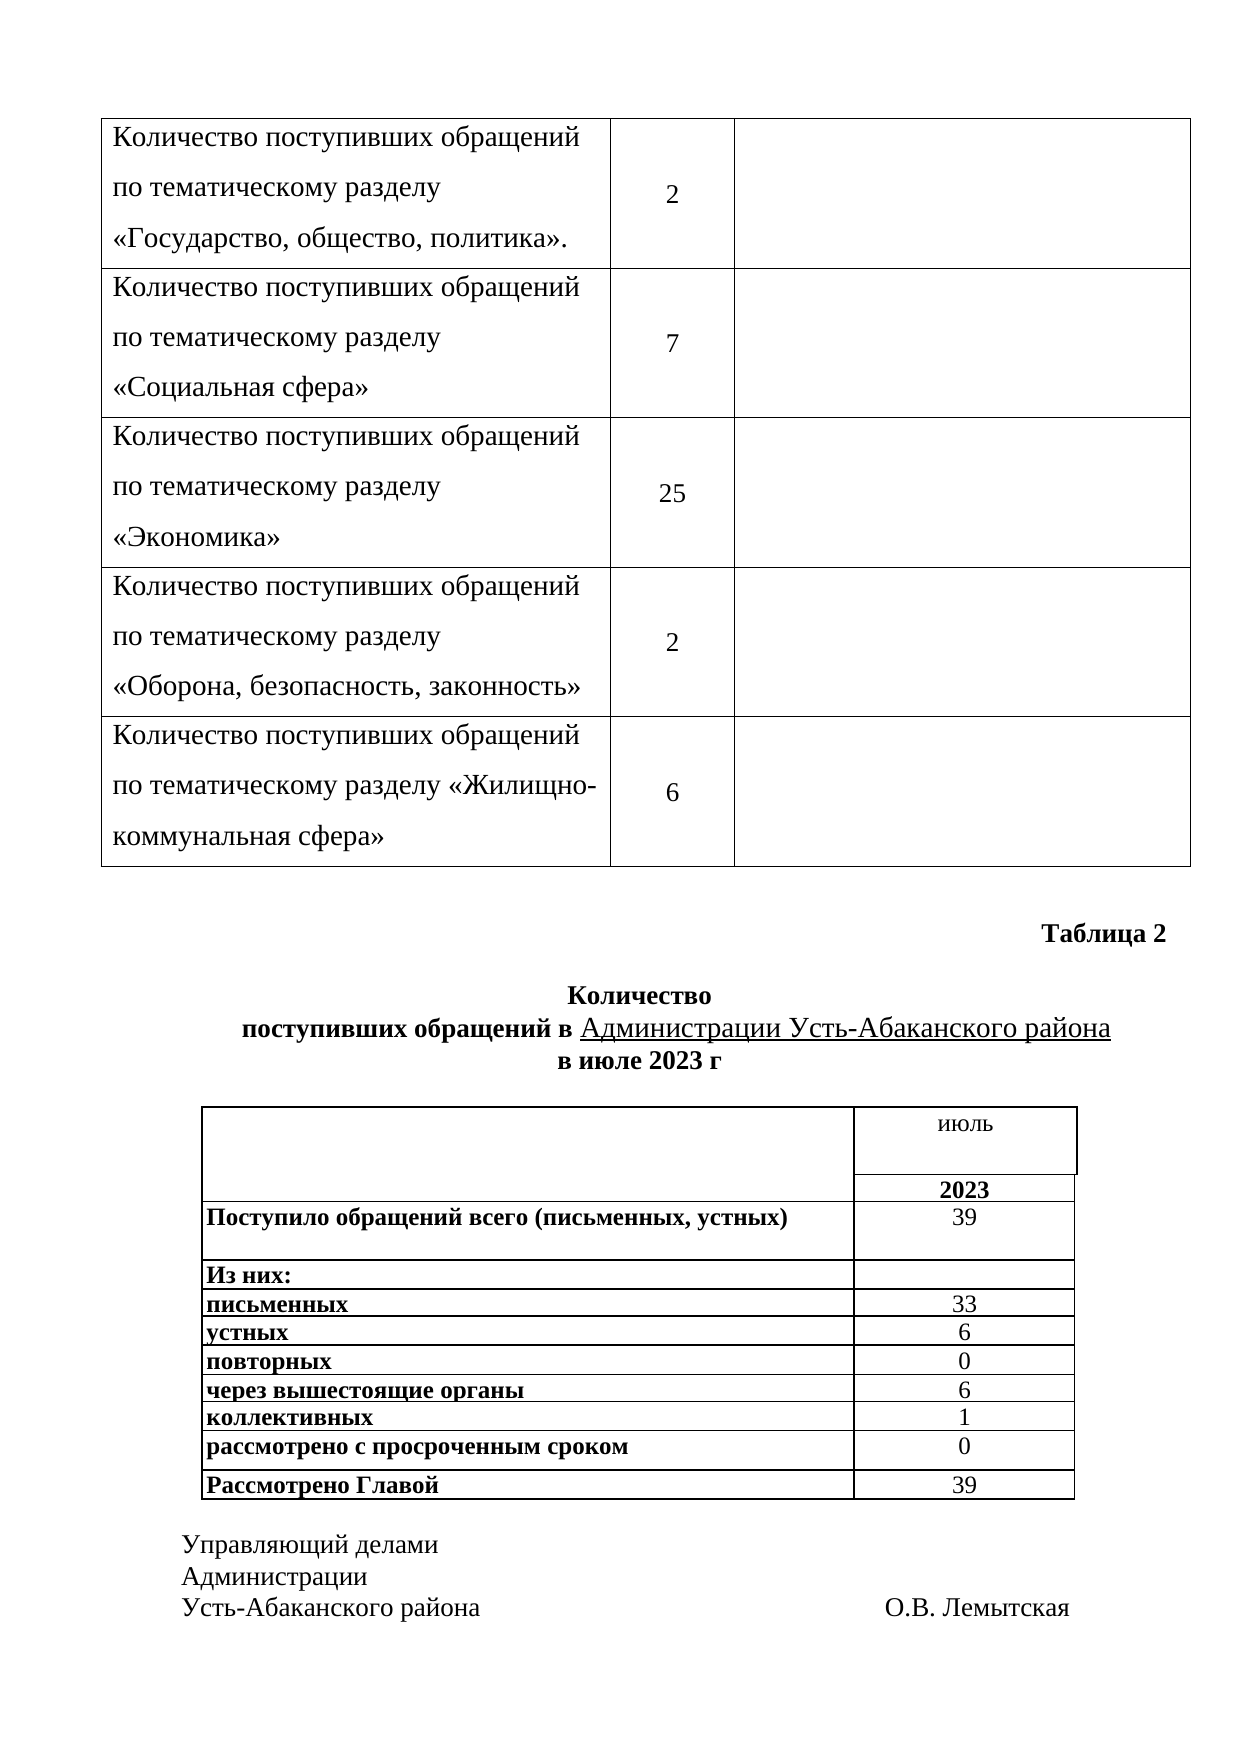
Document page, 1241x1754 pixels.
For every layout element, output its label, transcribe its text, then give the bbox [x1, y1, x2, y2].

table_cell 6 [611, 717, 734, 866]
table_cell устных [203, 1317, 853, 1344]
table_cell 2023 [855, 1175, 1074, 1201]
table_cell 39 [855, 1471, 1074, 1498]
table_cell [735, 269, 1190, 417]
table_cell Поступило обращений всего (письменных, устных) [203, 1202, 853, 1259]
table_cell Количество поступивших обращений по тематическому разделу «Жилищно-коммунальная сфера» [102, 717, 610, 866]
table_cell 25 [611, 418, 734, 567]
table_cell 1 [855, 1402, 1074, 1430]
table_cell 2 [611, 119, 734, 268]
table_cell 6 [855, 1375, 1074, 1401]
text Таблица 2 [112, 917, 1167, 948]
table_header [203, 1108, 853, 1201]
table_cell [735, 568, 1190, 716]
text в июле 2023 г [112, 1044, 1167, 1075]
text Управляющий делами [112, 1528, 1167, 1560]
table_cell Количество поступивших обращений по тематическому разделу «Экономика» [102, 418, 610, 567]
table_cell Количество поступивших обращений по тематическому разделу «Оборона, безопасность, законность» [102, 568, 610, 716]
text Усть-Абаканского района О.В. Лемытская [112, 1591, 1167, 1622]
table_cell 2 [611, 568, 734, 716]
table_cell коллективных [203, 1402, 853, 1430]
table_cell Из них: [203, 1261, 853, 1288]
table_cell повторных [203, 1346, 853, 1373]
table_cell 7 [611, 269, 734, 417]
table_cell [735, 717, 1190, 866]
table_cell Количество поступивших обращений по тематическому разделу «Социальная сфера» [102, 269, 610, 417]
table_cell письменных [203, 1290, 853, 1315]
table_cell 6 [855, 1317, 1074, 1344]
table_cell [735, 418, 1190, 567]
table_cell 0 [855, 1346, 1074, 1373]
table_cell Количество поступивших обращений по тематическому разделу «Государство, общество, политика». [102, 119, 610, 268]
table_cell через вышестоящие органы [203, 1375, 853, 1401]
table_cell [735, 119, 1190, 268]
table_cell 0 [855, 1431, 1074, 1469]
text поступивших обращений в Администрации Усть-Абаканского района [112, 1010, 1167, 1044]
table_header июль [855, 1108, 1076, 1173]
table_cell рассмотрено с просроченным сроком [203, 1431, 853, 1469]
table_cell 39 [855, 1202, 1074, 1259]
table_cell [855, 1261, 1074, 1288]
table_cell 33 [855, 1290, 1074, 1315]
text Количество [112, 979, 1167, 1010]
table_cell Рассмотрено Главой [203, 1471, 853, 1498]
text Администрации [112, 1560, 1167, 1591]
